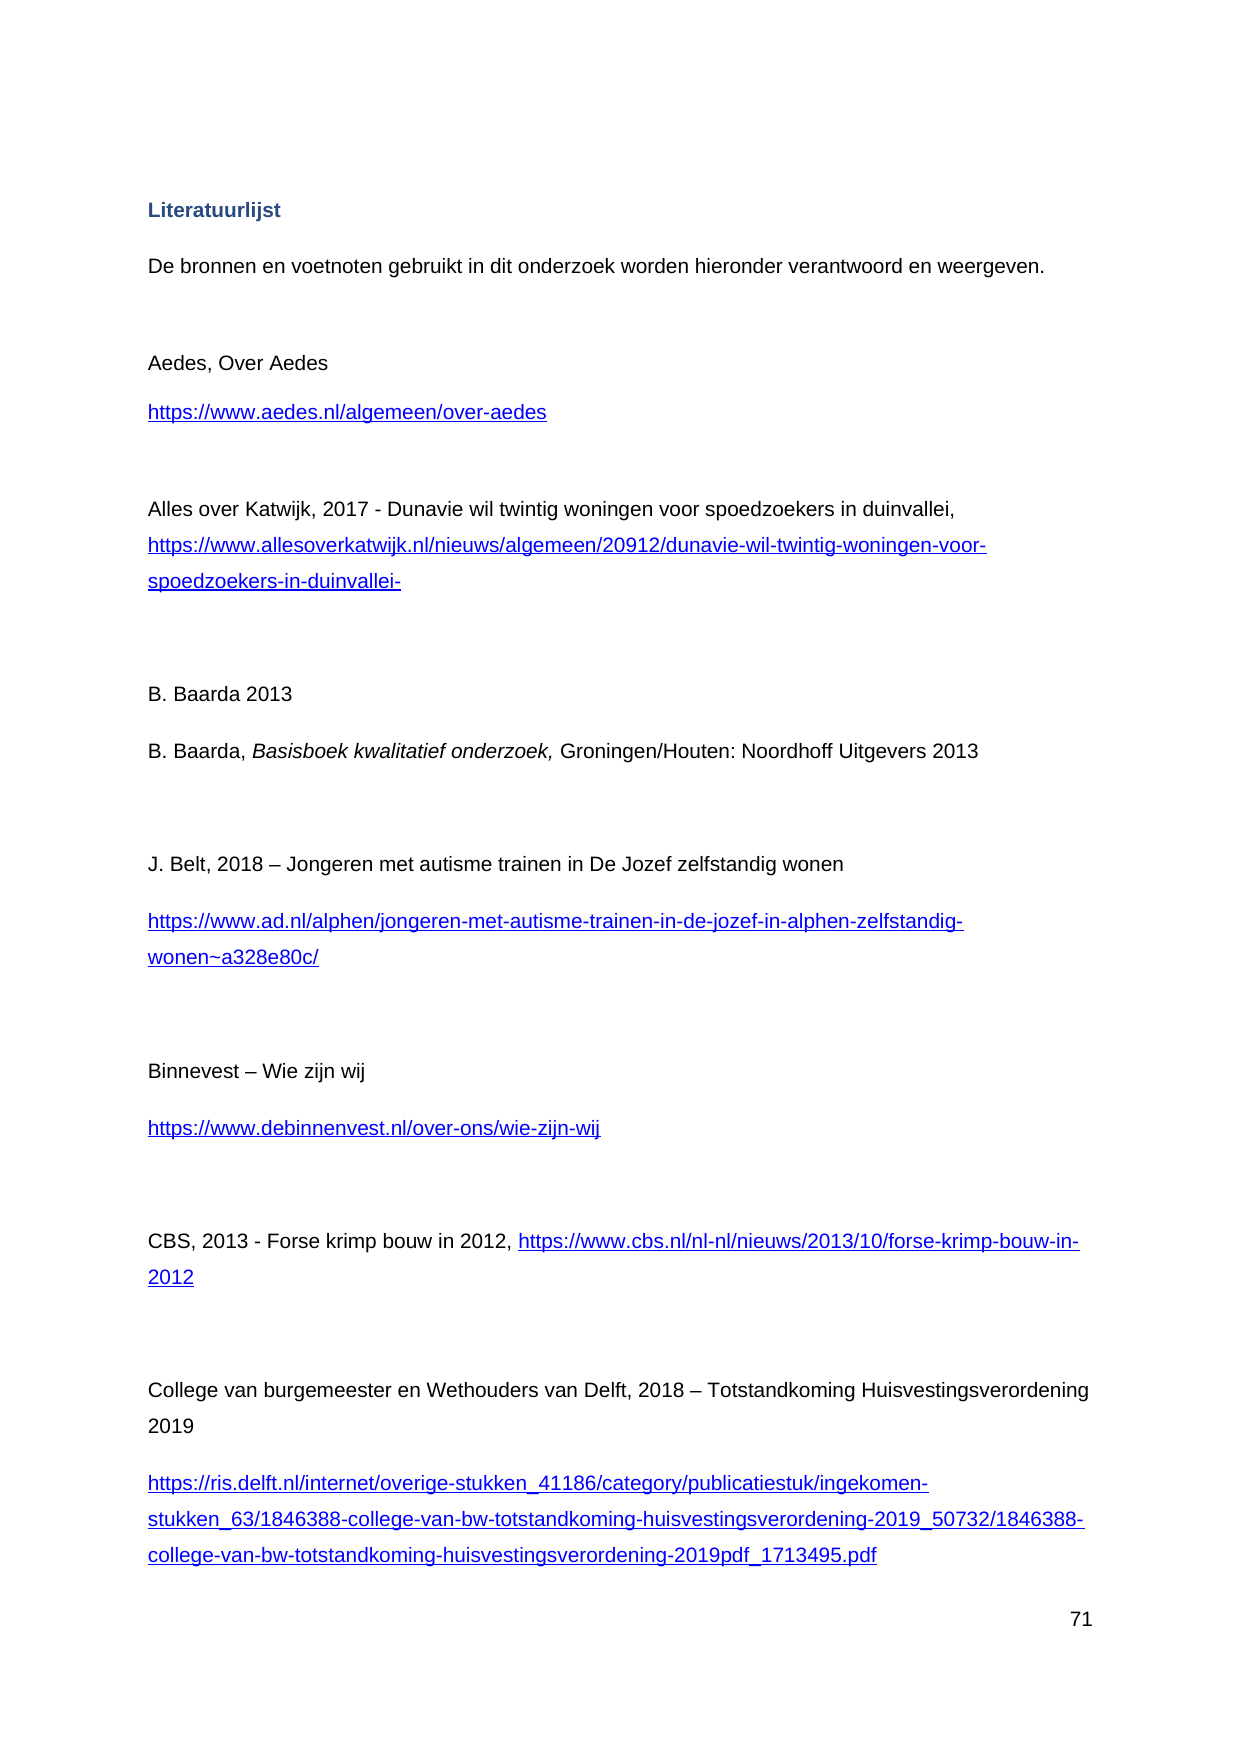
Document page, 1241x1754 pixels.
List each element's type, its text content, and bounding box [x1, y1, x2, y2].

text B. Baarda 2013 [148, 682, 1093, 706]
text College van burgemeester en Wethouders van Delft, 2018 – Totstandkoming Huisvestingsverordening 2019 [148, 1378, 1093, 1438]
text B. Baarda, Basisboek kwalitatief onderzoek, Groningen/Houten: Noordhoff Uitgevers 2013 [148, 739, 1093, 763]
text https://ris.delft.nl/internet/overige-stukken_41186/category/publicatiestuk/ingekomen-stukken_63/1846388-college-van-bw-totstandkoming-huisvestingsverordening-2019_50732/1846388-college-van-bw-totstandkoming-huisvestingsverordening-2019pdf_1713495.pdf [148, 1471, 1093, 1567]
text Literatuurlijst [148, 198, 1093, 222]
text Aedes, Over Aedes [148, 351, 1093, 375]
text https://www.aedes.nl/algemeen/over-aedes [148, 400, 1093, 424]
text https://www.ad.nl/alphen/jongeren-met-autisme-trainen-in-de-jozef-in-alphen-zelfstandig-wonen~a328e80c/ [148, 909, 1093, 969]
text Alles over Katwijk, 2017 - Dunavie wil twintig woningen voor spoedzoekers in duinvallei, https://www.allesoverkatwijk.nl/nieuws/algemeen/20912/dunavie-wil-twintig-woningen-voor-spoedzoekers-in-duinvallei- [148, 497, 1093, 592]
text De bronnen en voetnoten gebruikt in dit onderzoek worden hieronder verantwoord en weergeven. [148, 254, 1093, 278]
text J. Belt, 2018 – Jongeren met autisme trainen in De Jozef zelfstandig wonen [148, 852, 1093, 876]
text Binnevest – Wie zijn wij [148, 1058, 1093, 1082]
text https://www.debinnenvest.nl/over-ons/wie-zijn-wij [148, 1115, 1093, 1139]
text CBS, 2013 - Forse krimp bouw in 2012, https://www.cbs.nl/nl-nl/nieuws/2013/10/forse-krimp-bouw-in-2012 [148, 1229, 1093, 1289]
